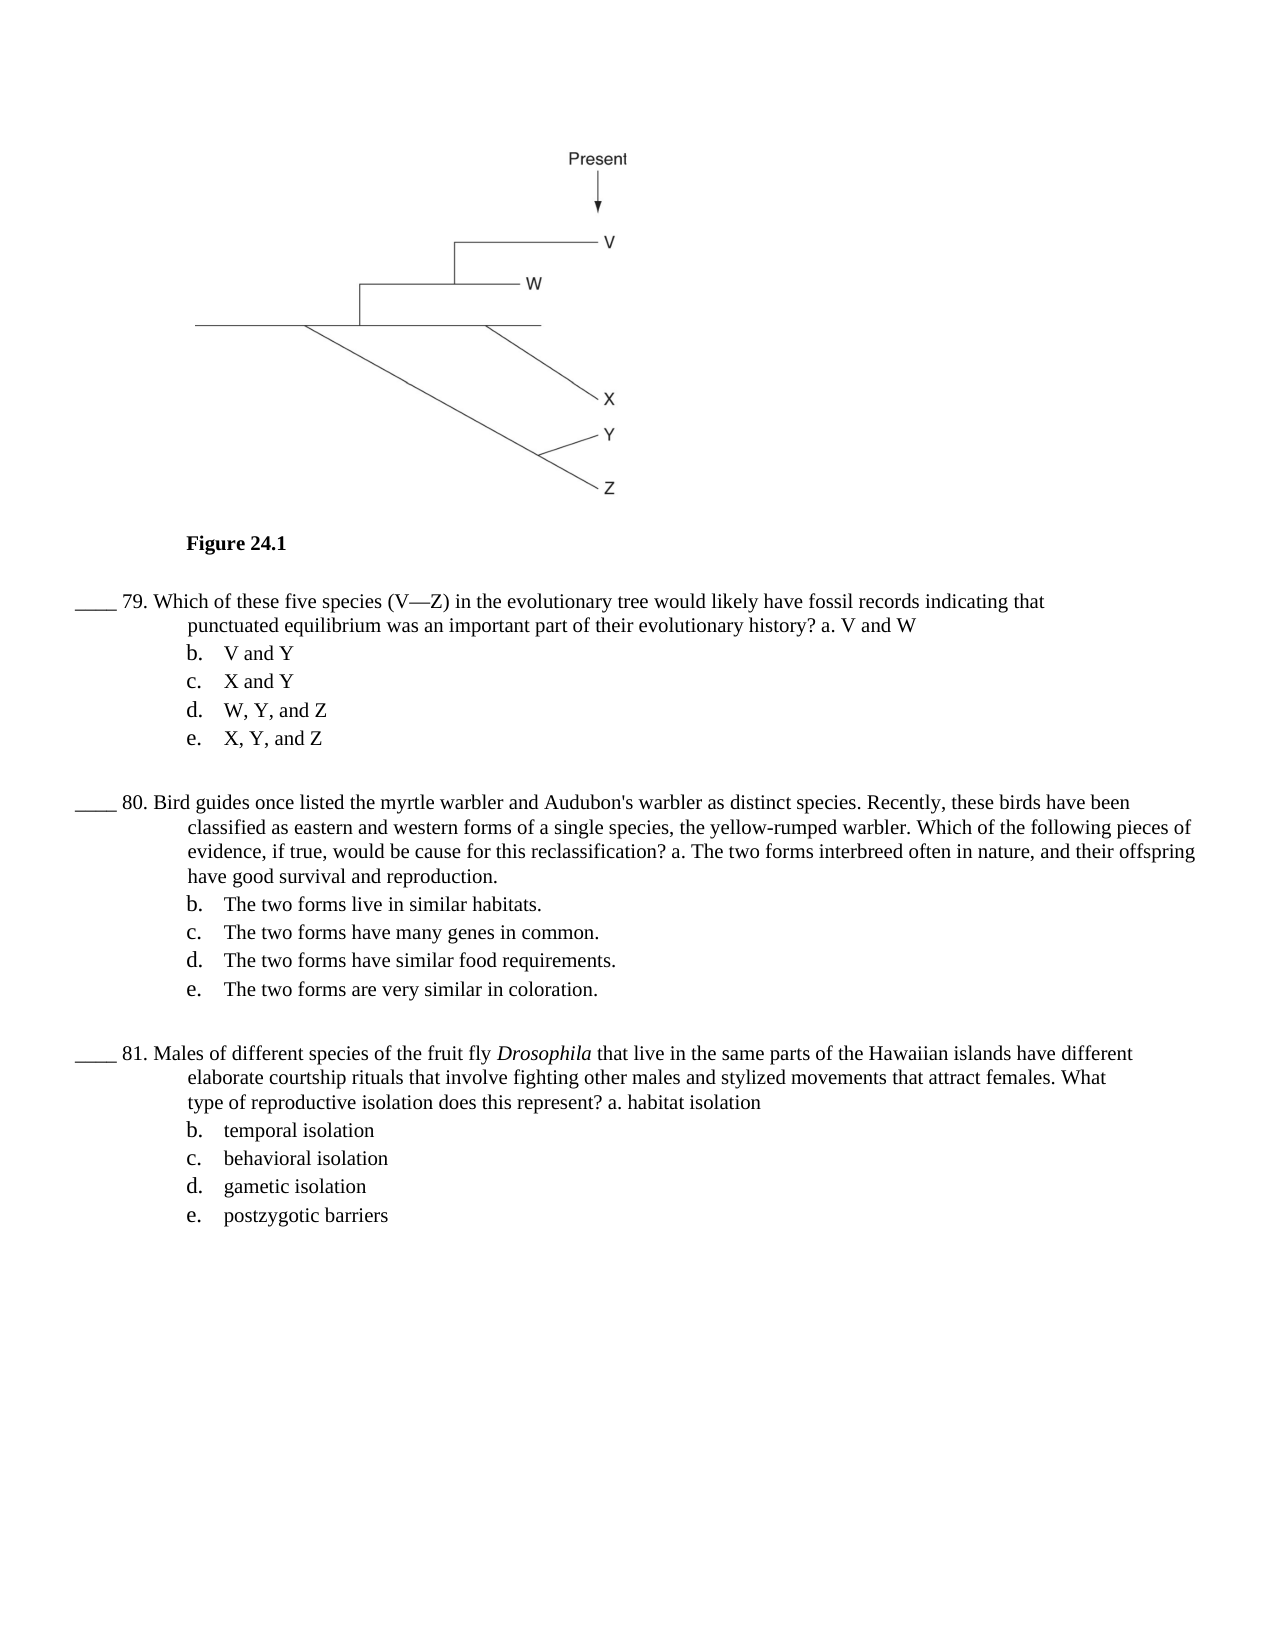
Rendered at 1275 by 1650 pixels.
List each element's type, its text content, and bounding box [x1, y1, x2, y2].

text ____ 81. Males of different species of the fruit fly Drosophila that live in the same parts of the Hawaiian islands have different elaborate courtship rituals that involve fighting other males and stylized movements that attract females. What type of reproductive isolation does this represent? a. habitat isolation [75, 1041, 1142, 1114]
list The two forms are very similar in coloration. [186, 975, 1199, 1001]
text ____ 79. Which of these five species (V—Z) in the evolutionary tree would likely have fossil records indicating that punctuated equilibrium was an important part of their evolutionary history? a. V and W [75, 588, 1114, 637]
list The two forms have similar food requirements. [186, 947, 1199, 973]
list W, Y, and Z [186, 696, 1199, 722]
list The two forms live in similar habitats. [186, 890, 1199, 916]
list The two forms have many genes in common. [186, 918, 1199, 944]
list gametic isolation [186, 1173, 1199, 1199]
list V and Y [186, 639, 1199, 666]
list X and Y [186, 667, 1199, 694]
list X, Y, and Z [186, 724, 1199, 751]
subtitle Figure 24.1 [186, 531, 1200, 555]
text ____ 80. Bird guides once listed the myrtle warbler and Audubon's warbler as distinct species. Recently, these birds have been classified as eastern and western forms of a single species, the yellow-rumped warbler. Which of the following pieces of evidence, if true, would be cause for this reclassification? a. The two forms interbreed often in nature, and their offspring have good survival and reproduction. [75, 790, 1199, 888]
picture [194, 149, 627, 499]
list behavioral isolation [186, 1144, 1199, 1171]
list temporal isolation [186, 1116, 1199, 1142]
list postzygotic barriers [186, 1201, 1199, 1227]
